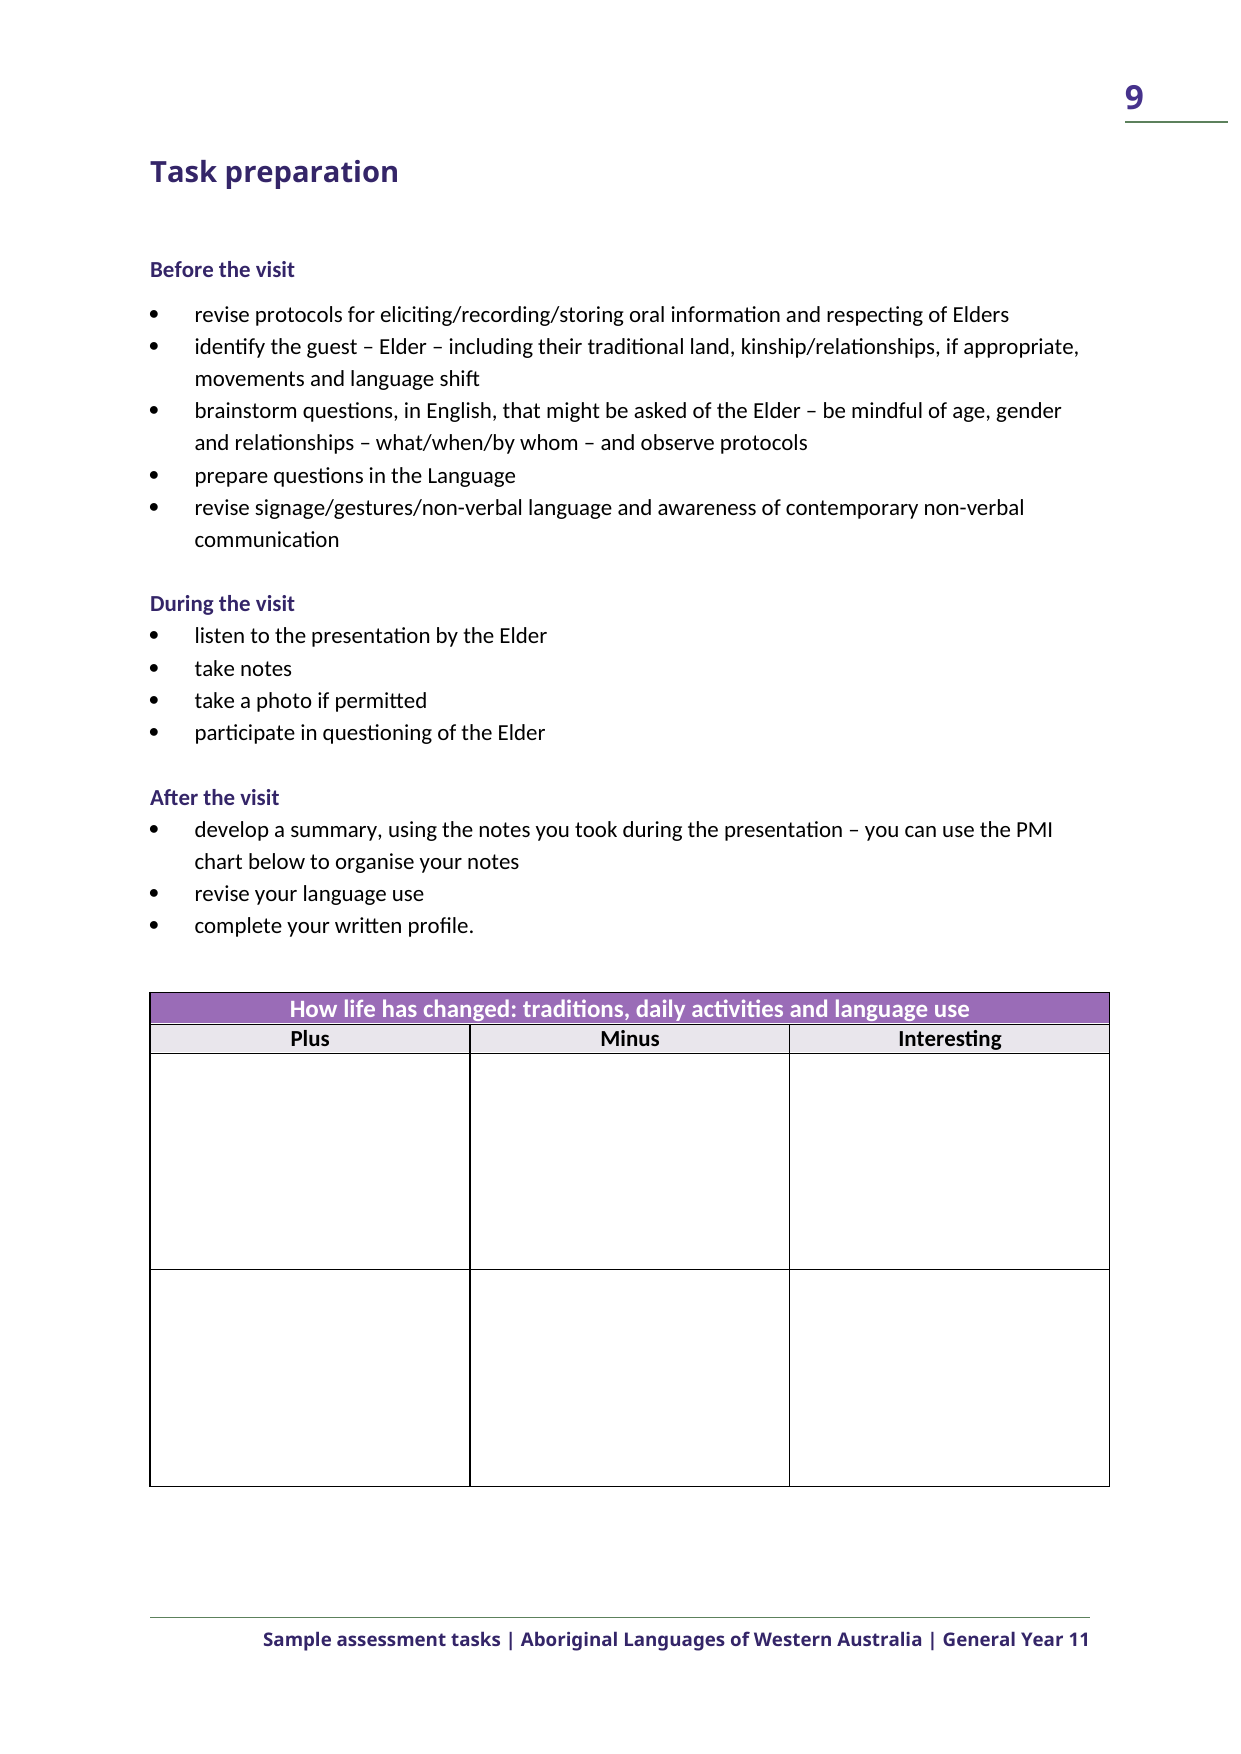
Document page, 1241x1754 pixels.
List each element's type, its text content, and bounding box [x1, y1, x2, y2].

list complete your written profile. [150, 911, 1090, 939]
table_cell [790, 1054, 1109, 1269]
table_cell [151, 1054, 469, 1269]
list develop a summary, using the notes you took during the presentation – you can use the PMI chart below to organise your notes [150, 815, 1090, 875]
table_header How life has changed: traditions, daily activities and language use [151, 993, 1109, 1023]
table_cell [790, 1270, 1109, 1486]
subtitle Task preparation [150, 151, 1090, 237]
list participate in questioning of the Elder [150, 718, 1090, 746]
subtitle After the visit [150, 783, 1090, 811]
list prepare questions in the Language [150, 461, 1090, 489]
table_cell Minus [471, 1025, 789, 1052]
list take a photo if permitted [150, 686, 1090, 714]
subtitle Before the visit [150, 255, 1090, 283]
list revise your language use [150, 879, 1090, 907]
table_cell [471, 1270, 789, 1486]
list take notes [150, 654, 1090, 682]
table_cell Plus [151, 1025, 469, 1052]
table_cell [151, 1270, 469, 1486]
list identify the guest – Elder – including their traditional land, kinship/relationships, if appropriate, movements and language shift [150, 332, 1090, 392]
subtitle During the visit [150, 589, 1090, 617]
list revise signage/gestures/non-verbal language and awareness of contemporary non-verbal communication [150, 493, 1090, 553]
list brainstorm questions, in English, that might be asked of the Elder – be mindful of age, gender and relationships – what/when/by whom – and observe protocols [150, 396, 1090, 457]
table_cell [471, 1054, 789, 1269]
list revise protocols for eliciting/recording/storing oral information and respecting of Elders [150, 300, 1090, 328]
list listen to the presentation by the Elder [150, 622, 1090, 650]
table_cell Interesting [790, 1025, 1109, 1052]
